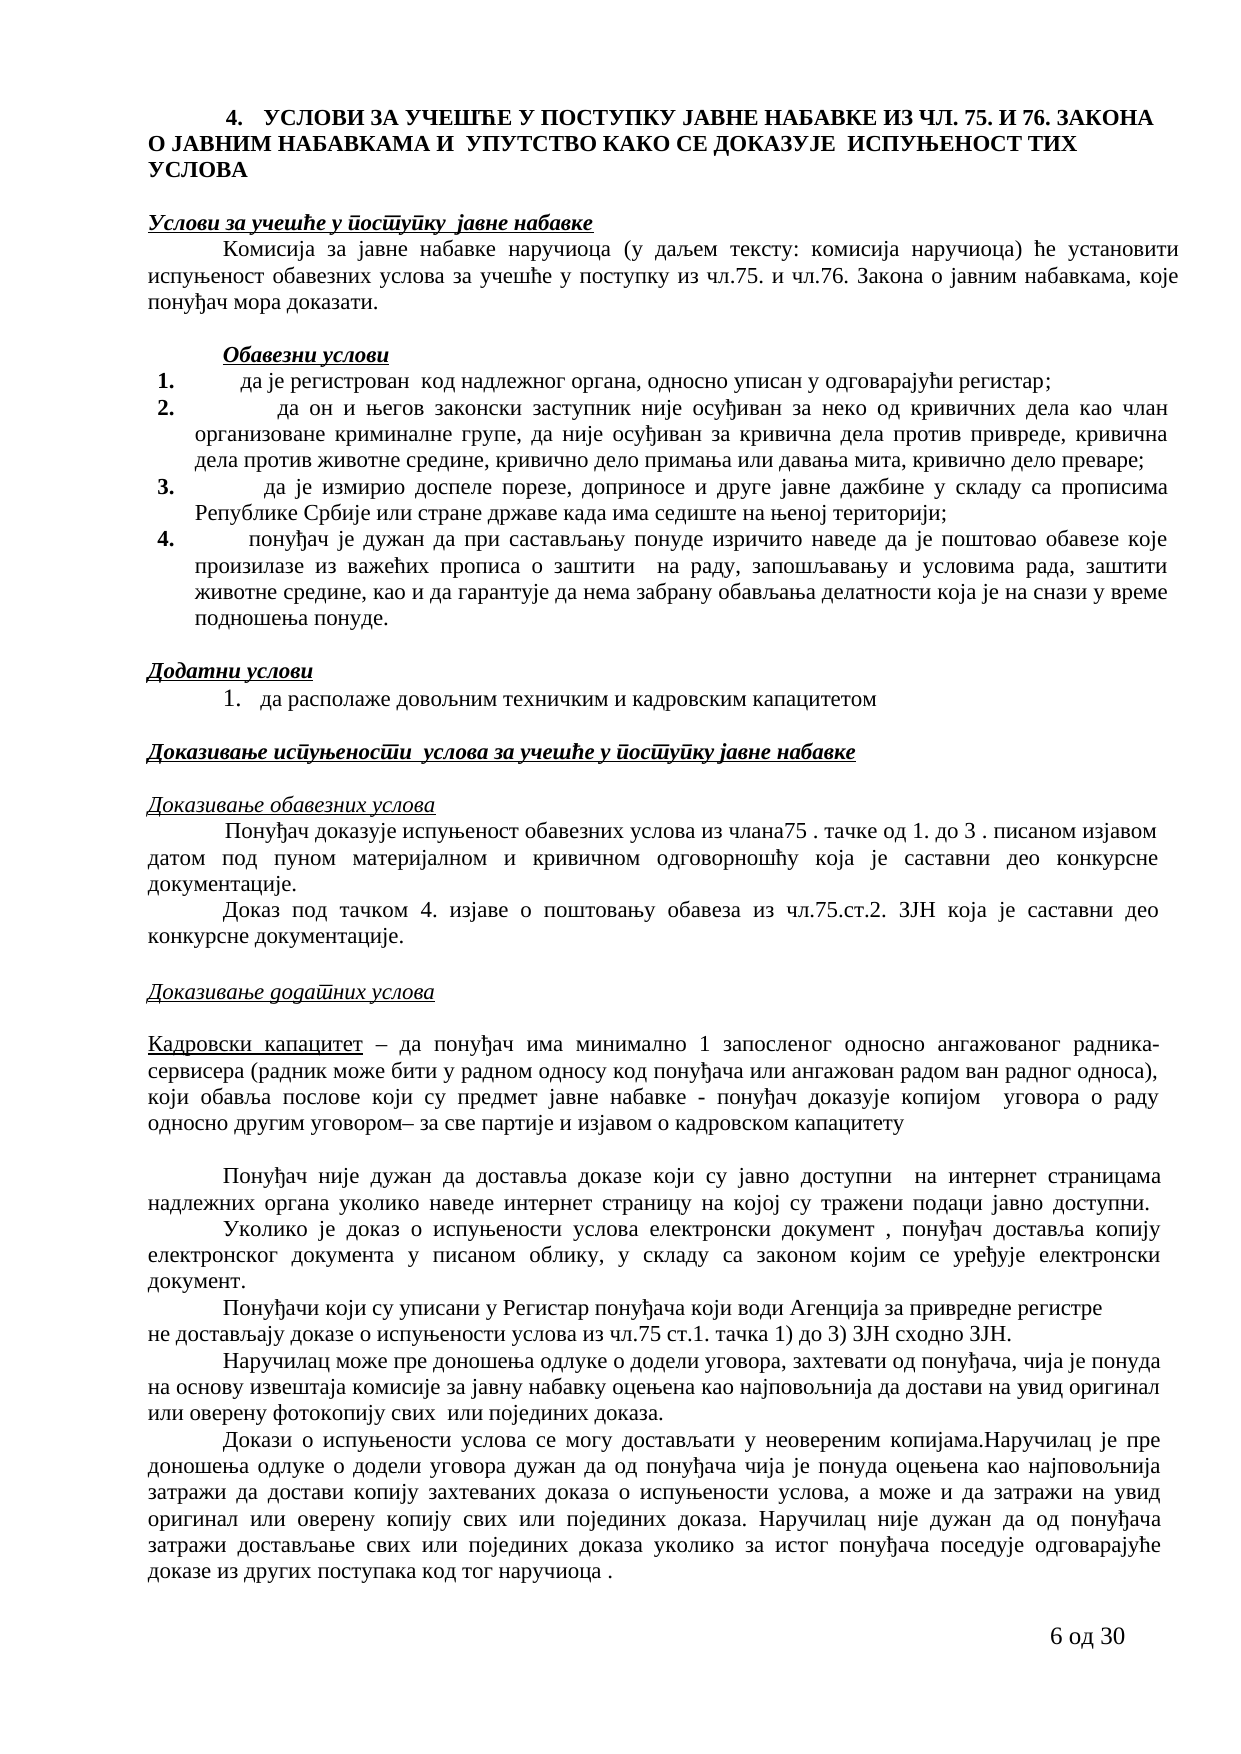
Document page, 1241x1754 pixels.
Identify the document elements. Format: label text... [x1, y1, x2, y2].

text Понуђач није дужан да доставља доказе који су јавно доступни на интернет страницама надлежних органа уколико наведе интернет страницу на којој су тражени подаци јавно доступни. Уколико је доказ о испуњености услова електронски документ , понуђач доставља копију електронског документа у писаном облику, у складу са законом којим се уређује електронски документ. [148, 1162, 1163, 1294]
list да је регистрован код надлежног органа, односно уписан у одговарајући регистар; [157, 367, 1200, 394]
text Комисија за јавне набавке наручиоца (у даљем тексту: комисија наручиоца) ће установити испуњеност обавезних услова за учешће у поступку из чл.75. и чл.76. Закона о јавним набавкама, које понуђач мора доказати. [148, 236, 1179, 314]
text Наручилац може пре доношења одлуке о додели уговора, захтевати од понуђача, чија је понуда на основу извештаја комисије за јавну набавку оцењена као најповољнија да достави на увид оригинал или оверену фотокопију свих или појединих доказа. [148, 1347, 1163, 1426]
text Докази о испуњености услова се могу достављати у неовереним копијама.Наручилац је пре доношења одлуке о додели уговора дужан да од понуђача чија је понуда оцењена као најповољнија затражи да достави копију захтеваних доказа о испуњености услова, а може и да затражи на увид оригинал или оверену копију свих или појединих доказа. Наручилац није дужан да од понуђача затражи достављање свих или појединих доказа уколико за истог понуђача поседује одговарајуће доказе из других поступака код тог наручиоца . [148, 1426, 1163, 1584]
subtitle Услови за учешће у поступку јавне набавке [148, 209, 1163, 236]
list да располаже довољним техничким и кадровским капацитетом [223, 683, 1200, 712]
text Обавезни услови [148, 341, 1200, 367]
text Понуђачи који су уписани у Регистар понуђача који води Агенција за привредне регистре [148, 1294, 1200, 1320]
text Доказ под тачком 4. изјаве о поштовању обавеза из чл.75.ст.2. ЗЈН која је саставни део конкурсне документације. [148, 896, 1160, 949]
text Доказивање обавезних услова [148, 791, 1200, 817]
list да он и његов законски заступник није осуђиван за неко од кривичних дела као члан организоване криминалне групе, да није осуђиван за кривична дела против привреде, кривична дела против животне средине, кривично дело примања или давања мита, кривично дело преваре; [157, 394, 1170, 473]
list понуђач је дужан да при састављању понуде изричито наведе да је поштовао обавезе које произилазе из важећих прописа о заштити на раду, запошљавању и условима рада, заштити животне средине, као и да гарантује да нема забрану обављања делатности која је на снази у време подношења понуде. [157, 525, 1170, 631]
text Кадровски капацитет – да понуђач има минимално 1 запосленог односно ангажованог радника- сервисера (радник може бити у радном односу код понуђача или ангажован радом ван радног односа), који обавља послове који су предмет јавне набавке - понуђач доказује копијом уговора о раду односно другим уговором– за све партије и изјавом о кадровском капацитету [148, 1030, 1160, 1136]
text Доказивање испуњености услова за учешће у поступку јавне набавке [148, 738, 1200, 764]
text Понуђач доказује испуњеност обавезних услова из члана75 . тачке од 1. до 3 . писаном изјавом датом под пуном материјалном и кривичном одговорношћу која је саставни део конкурсне документације. [148, 817, 1160, 896]
text Доказивање додатних услова [148, 978, 1163, 1004]
text не достављају доказе о испуњености услова из чл.75 ст.1. тачка 1) до 3) ЗЈН сходно ЗЈН. [148, 1320, 1200, 1347]
list УСЛОВИ ЗА УЧЕШЋЕ У ПОСТУПКУ ЈАВНЕ НАБАВКЕ ИЗ ЧЛ. 75. И 76. ЗАКОНА О ЈАВНИМ НАБАВКАМА И УПУТСТВО КАКО СЕ ДОКАЗУЈЕ ИСПУЊЕНОСТ ТИХ УСЛОВА [148, 104, 1163, 183]
list да је измирио доспеле порезе, доприносе и друге јавне дажбине у складу са прописима Републике Србије или стране државе када има седиште на њеној територији; [157, 473, 1170, 525]
text Додатни услови [148, 657, 1200, 683]
